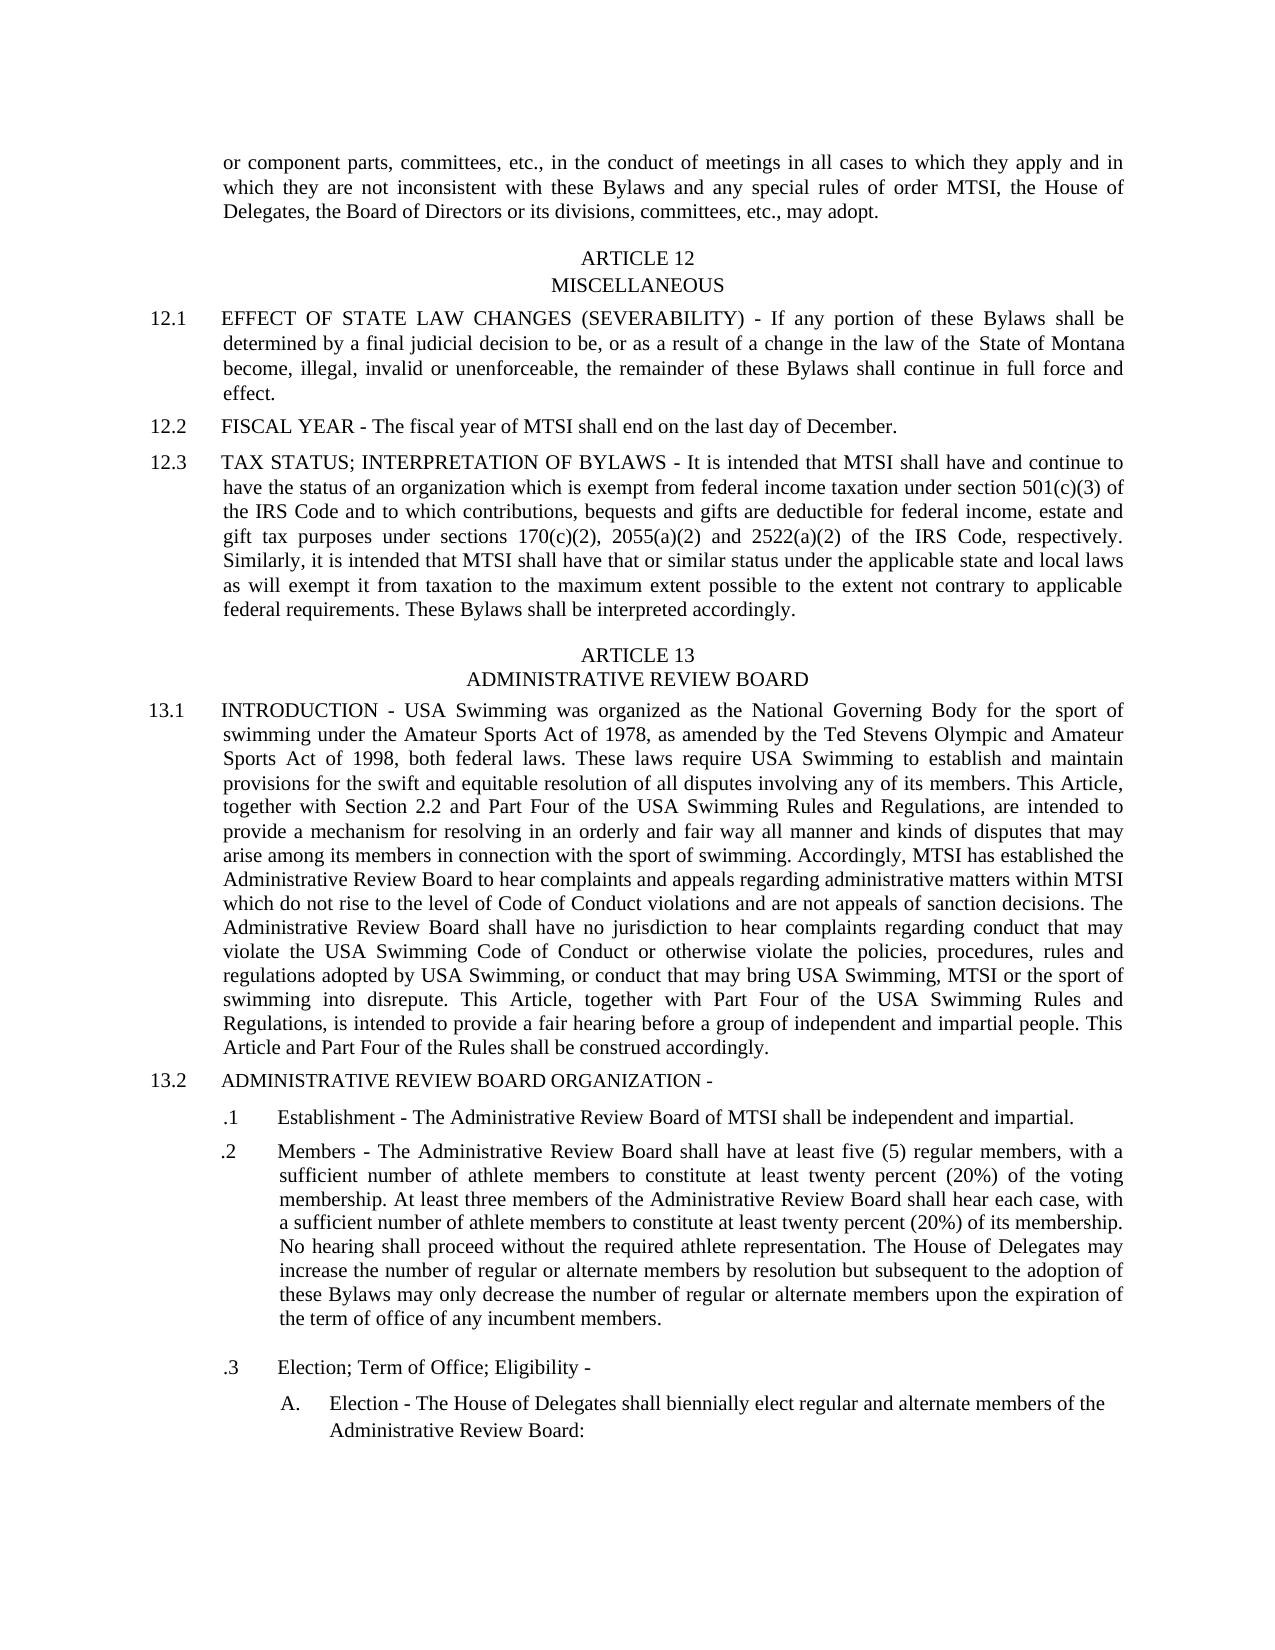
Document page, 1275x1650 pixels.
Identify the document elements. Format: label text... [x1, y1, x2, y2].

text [223, 150, 1125, 223]
text 13.2 ADMINISTRATIVE REVIEW BOARD ORGANIZATION - [150, 1068, 1125, 1092]
text ARTICLE 13 [150, 643, 1125, 667]
text .3 Election; Term of Office; Eligibility - [223, 1355, 1125, 1379]
text ADMINISTRATIVE REVIEW BOARD [150, 667, 1125, 691]
text ARTICLE 12 [150, 246, 1125, 270]
text 12.2 FISCAL YEAR - The fiscal year of MTSI shall end on the last day of December. [150, 414, 1125, 438]
text .2 Members - The Administrative Review Board shall have at least five (5) regular members, with a sufficient number of athlete members to constitute at least twenty percent (20%) of the voting membership. At least three members of the Administrative Review Board shall hear each case, with a sufficient number of athlete members to constitute at least twenty percent (20%) of its membership. No hearing shall proceed without the required athlete representation. The House of Delegates may increase the number of regular or alternate members by resolution but subsequent to the adoption of these Bylaws may only decrease the number of regular or alternate members upon the expiration of the term of office of any incumbent members. [220, 1139, 1125, 1330]
text 13.1 INTRODUCTION - USA Swimming was organized as the National Governing Body for the sport of swimming under the Amateur Sports Act of 1978, as amended by the Ted Stevens Olympic and Amateur Sports Act of 1998, both federal laws. These laws require USA Swimming to establish and maintain provisions for the swift and equitable resolution of all disputes involving any of its members. This Article, together with Section 2.2 and Part Four of the USA Swimming Rules and Regulations, are intended to provide a mechanism for resolving in an orderly and fair way all manner and kinds of disputes that may arise among its members in connection with the sport of swimming. Accordingly, MTSI has established the Administrative Review Board to hear complaints and appeals regarding administrative matters within MTSI which do not rise to the level of Code of Conduct violations and are not appeals of sanction decisions. The Administrative Review Board shall have no jurisdiction to hear complaints regarding conduct that may violate the USA Swimming Code of Conduct or otherwise violate the policies, procedures, rules and regulations adopted by USA Swimming, or conduct that may bring USA Swimming, MTSI or the sport of swimming into disrepute. This Article, together with Part Four of the USA Swimming Rules and Regulations, is intended to provide a fair hearing before a group of independent and impartial people. This Article and Part Four of the Rules shall be construed accordingly. [148, 698, 1125, 1059]
text .1 Establishment - The Administrative Review Board of MTSI shall be independent and impartial. [223, 1105, 1125, 1129]
text MISCELLANEOUS [150, 272, 1125, 297]
text 12.1 EFFECT OF STATE LAW CHANGES (SEVERABILITY) - If any portion of these Bylaws shall be determined by a final judicial decision to be, or as a result of a change in the law of the State of Montana become, illegal, invalid or unenforceable, the remainder of these Bylaws shall continue in full force and effect. [150, 306, 1125, 404]
text 12.3 TAX STATUS; INTERPRETATION OF BYLAWS - It is intended that MTSI shall have and continue to have the status of an organization which is exempt from federal income taxation under section 501(c)(3) of the IRS Code and to which contributions, bequests and gifts are deductible for federal income, estate and gift tax purposes under sections 170(c)(2), 2055(a)(2) and 2522(a)(2) of the IRS Code, respectively. Similarly, it is intended that MTSI shall have that or similar status under the applicable state and local laws as will exempt it from taxation to the maximum extent possible to the extent not contrary to applicable federal requirements. These Bylaws shall be interpreted accordingly. [150, 450, 1125, 621]
list Election - The House of Delegates shall biennially elect regular and alternate members of the Administrative Review Board: [280, 1391, 1125, 1442]
